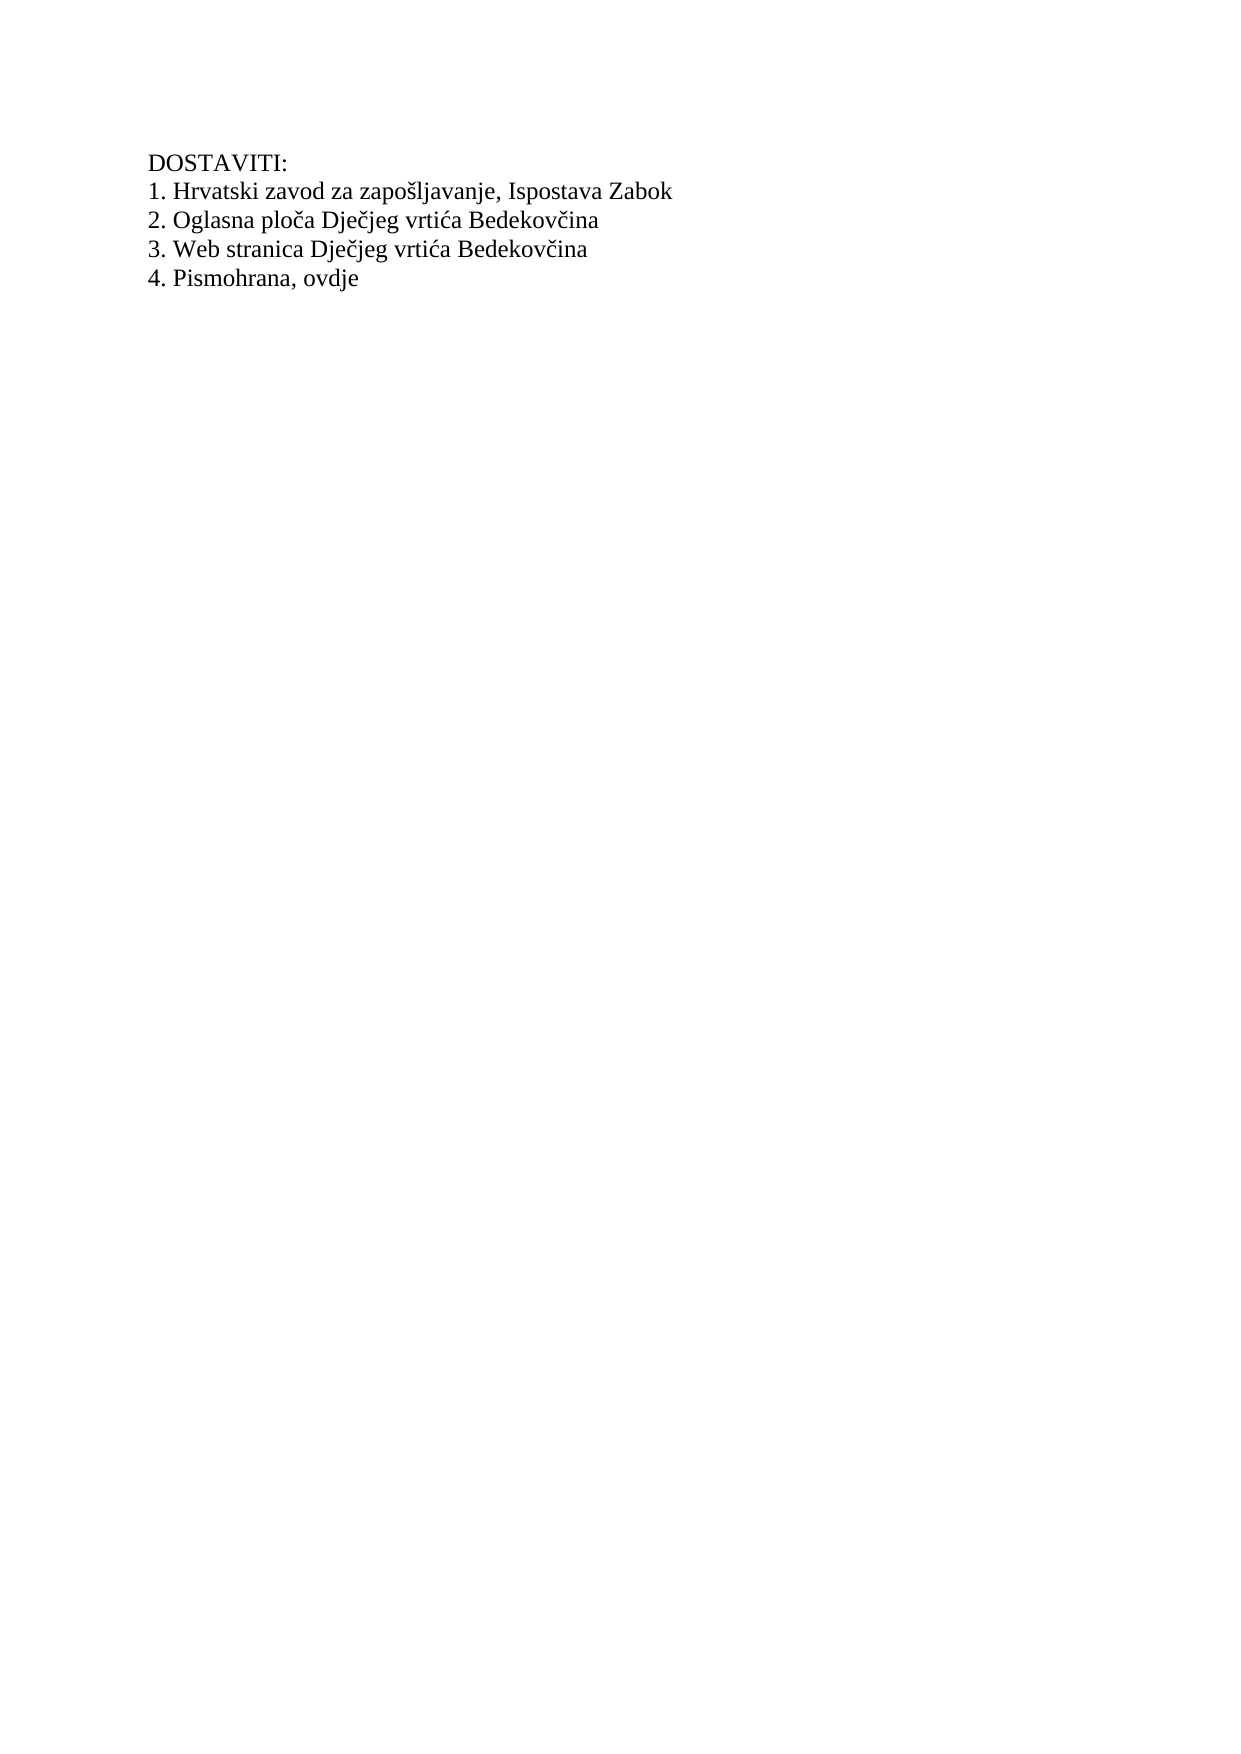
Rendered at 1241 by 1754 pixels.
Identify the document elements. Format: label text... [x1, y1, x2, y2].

text 1. Hrvatski zavod za zapošljavanje, Ispostava Zabok [148, 176, 1093, 205]
text DOSTAVITI: [148, 148, 1093, 176]
text 4. Pismohrana, ovdje [148, 263, 1093, 291]
text 3. Web stranica Dječjeg vrtića Bedekovčina [148, 234, 1093, 263]
text 2. Oglasna ploča Dječjeg vrtića Bedekovčina [148, 205, 1093, 234]
